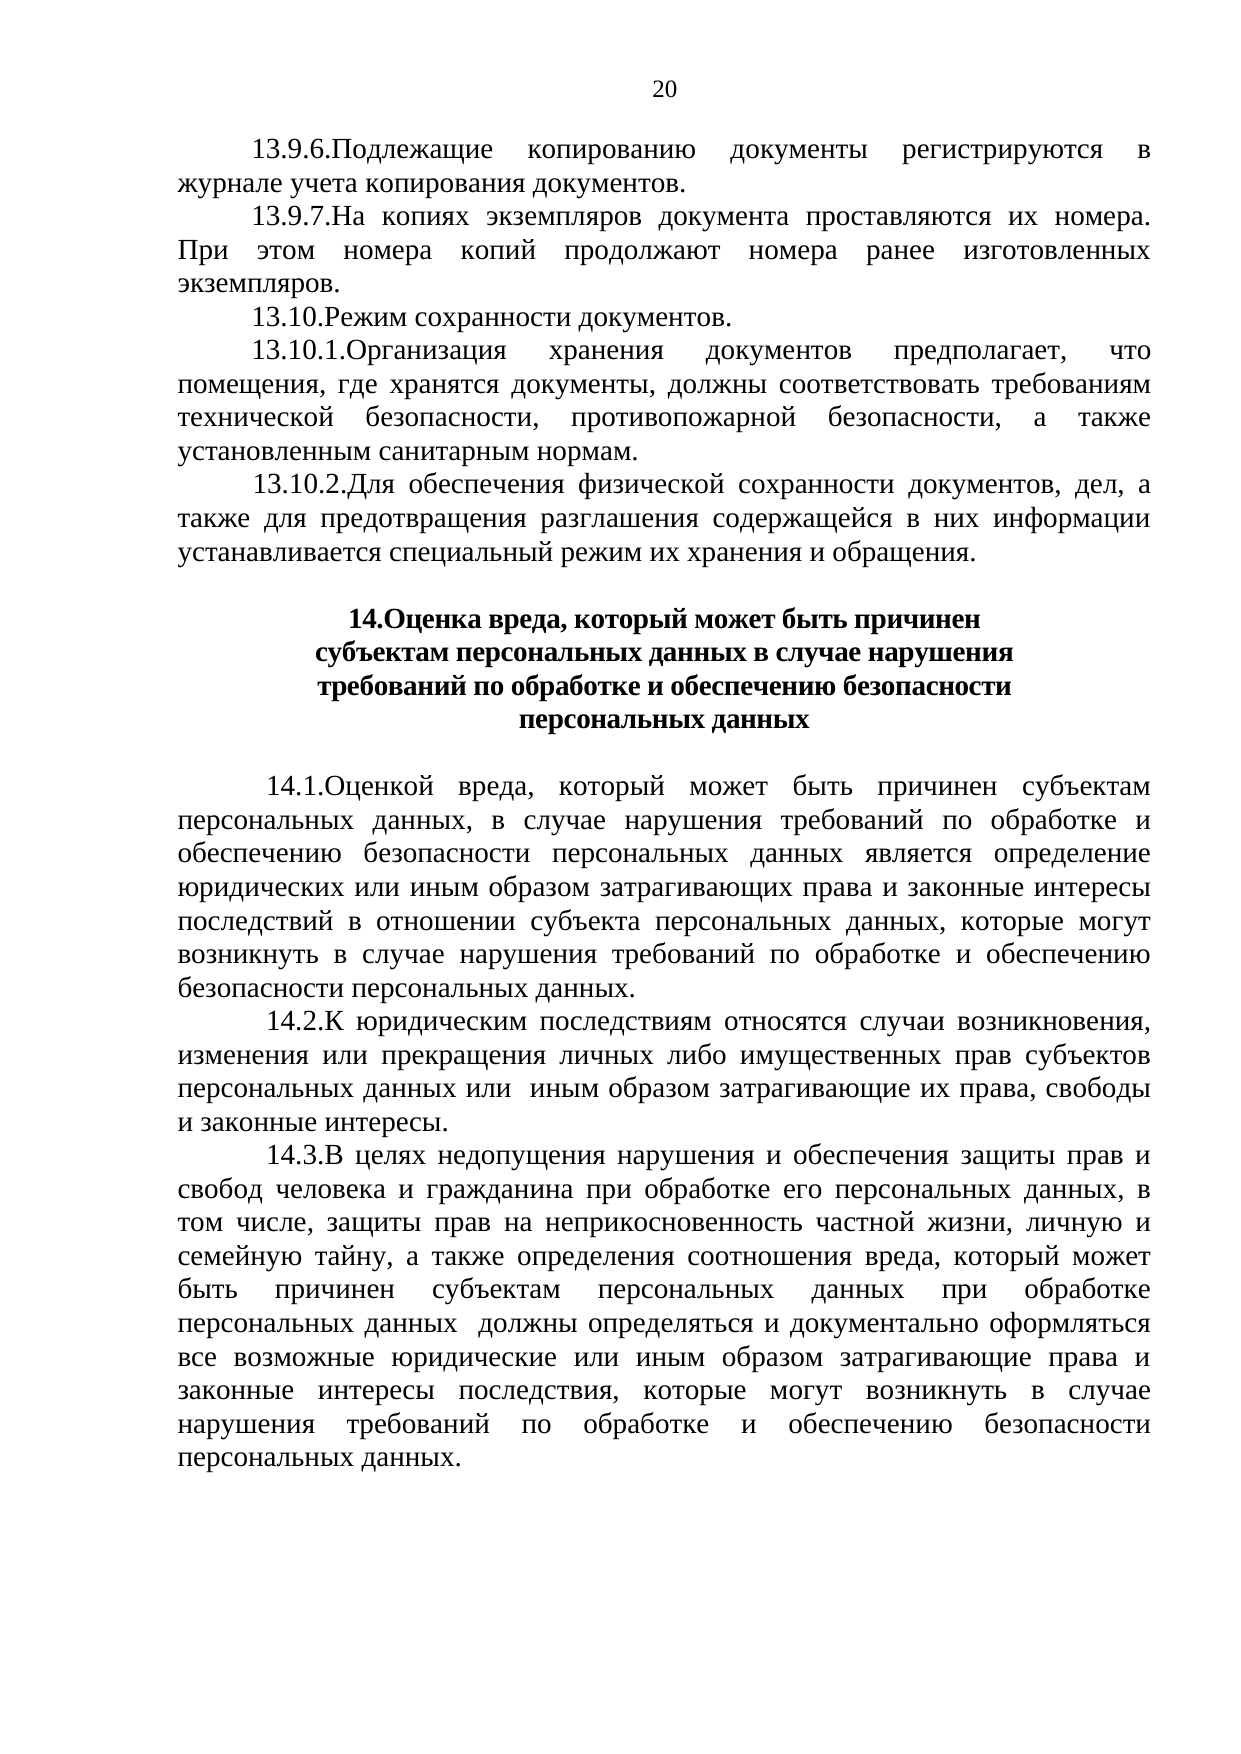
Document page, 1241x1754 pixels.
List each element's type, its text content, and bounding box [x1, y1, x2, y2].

text 13.9.6.Подлежащие копированию документы регистрируются в журнале учета копирования документов. [177, 131, 1152, 198]
list персональных данных [177, 701, 1152, 735]
text 13.10.1.Организация хранения документов предполагает, что помещения, где хранятся документы, должны соответствовать требованиям технической безопасности, противопожарной безопасности, а также установленным санитарным нормам. [177, 332, 1152, 467]
text 13.10.2.Для обеспечения физической сохранности документов, дел, а также для предотвращения разглашения содержащейся в них информации устанавливается специальный режим их хранения и обращения. [177, 467, 1152, 567]
text 13.9.7.На копиях экземпляров документа проставляются их номера. При этом номера копий продолжают номера ранее изготовленных экземпляров. [177, 198, 1152, 299]
list субъектам персональных данных в случае нарушения [177, 634, 1152, 668]
list 14.1.Оценкой вреда, который может быть причинен субъектам персональных данных, в случае нарушения требований по обработке и обеспечению безопасности персональных данных является определение юридических или иным образом затрагивающих права и законные интересы последствий в отношении субъекта персональных данных, которые могут возникнуть в случае нарушения требований по обработке и обеспечению безопасности персональных данных. [177, 768, 1152, 1003]
list 14.Оценка вреда, который может быть причинен [177, 601, 1152, 634]
text 13.10.Режим сохранности документов. [177, 299, 1152, 332]
list 14.3.В целях недопущения нарушения и обеспечения защиты прав и свобод человека и гражданина при обработке его персональных данных, в том числе, защиты прав на неприкосновенность частной жизни, личную и семейную тайну, а также определения соотношения вреда, который может быть причинен субъектам персональных данных при обработке персональных данных должны определяться и документально оформляться все возможные юридические или иным образом затрагивающие права и законные интересы последствия, которые могут возникнуть в случае нарушения требований по обработке и обеспечению безопасности персональных данных. [177, 1137, 1152, 1473]
list требований по обработке и обеспечению безопасности [177, 668, 1152, 701]
list 14.2.К юридическим последствиям относятся случаи возникновения, изменения или прекращения личных либо имущественных прав субъектов персональных данных или иным образом затрагивающие их права, свободы и законные интересы. [177, 1003, 1152, 1137]
